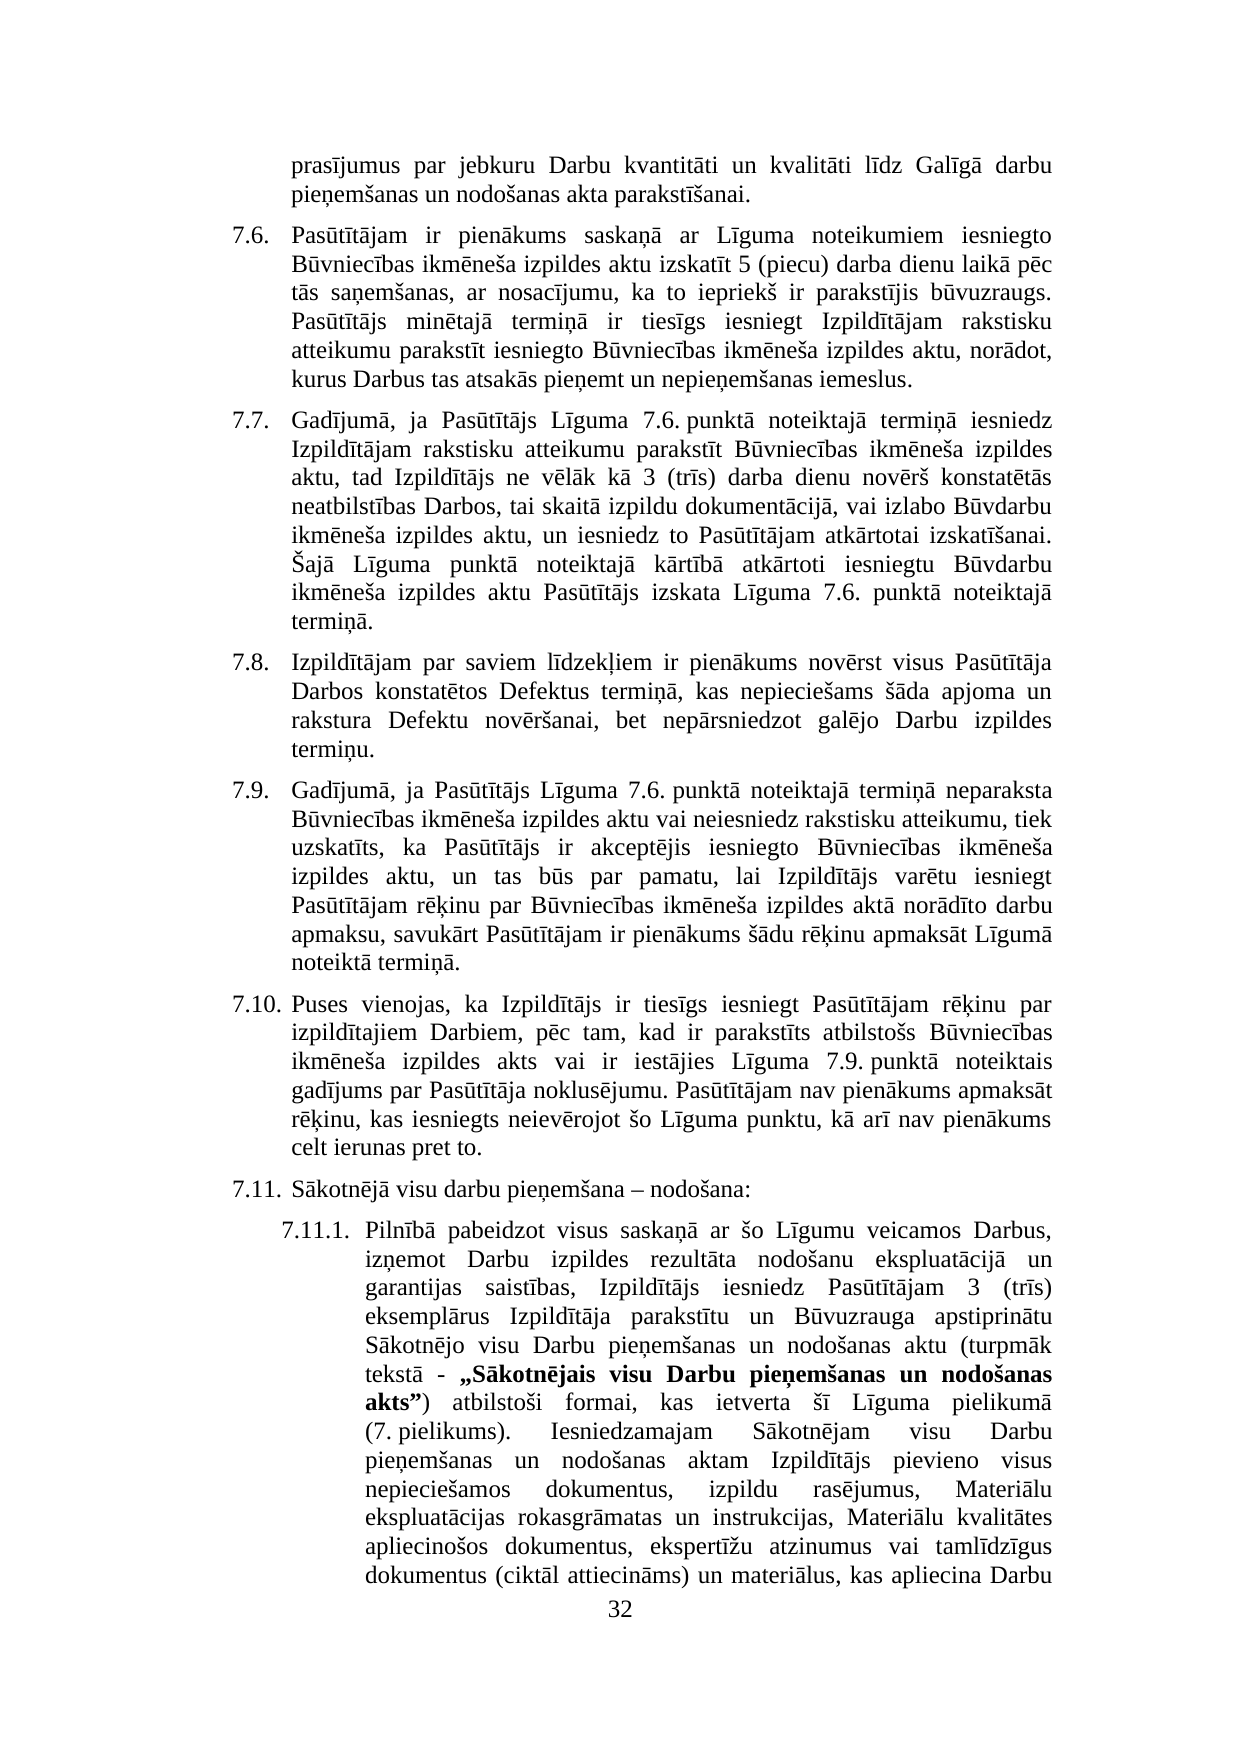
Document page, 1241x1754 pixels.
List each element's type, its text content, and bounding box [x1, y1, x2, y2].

list Gadījumā, ja Pasūtītājs Līguma 7.6. punktā noteiktajā termiņā iesniedz Izpildītājam rakstisku atteikumu parakstīt Būvniecības ikmēneša izpildes aktu, tad Izpildītājs ne vēlāk kā 3 (trīs) darba dienu novērš konstatētās neatbilstības Darbos, tai skaitā izpildu dokumentācijā, vai izlabo Būvdarbu ikmēneša izpildes aktu, un iesniedz to Pasūtītājam atkārtotai izskatīšanai. Šajā Līguma punktā noteiktajā kārtībā atkārtoti iesniegtu Būvdarbu ikmēneša izpildes aktu Pasūtītājs izskata Līguma 7.6. punktā noteiktajā termiņā. [232, 405, 1053, 635]
list Puses vienojas, ka Izpildītājs ir tiesīgs iesniegt Pasūtītājam rēķinu par izpildītajiem Darbiem, pēc tam, kad ir parakstīts atbilstošs Būvniecības ikmēneša izpildes akts vai ir iestājies Līguma 7.9. punktā noteiktais gadījums par Pasūtītāja noklusējumu. Pasūtītājam nav pienākums apmaksāt rēķinu, kas iesniegts neievērojot šo Līguma punktu, kā arī nav pienākums celt ierunas pret to. [232, 989, 1053, 1161]
list Gadījumā, ja Pasūtītājs Līguma 7.6. punktā noteiktajā termiņā neparaksta Būvniecības ikmēneša izpildes aktu vai neiesniedz rakstisku atteikumu, tiek uzskatīts, ka Pasūtītājs ir akceptējis iesniegto Būvniecības ikmēneša izpildes aktu, un tas būs par pamatu, lai Izpildītājs varētu iesniegt Pasūtītājam rēķinu par Būvniecības ikmēneša izpildes aktā norādīto darbu apmaksu, savukārt Pasūtītājam ir pienākums šādu rēķinu apmaksāt Līgumā noteiktā termiņā. [232, 775, 1053, 976]
list Pasūtītājam ir pienākums saskaņā ar Līguma noteikumiem iesniegto Būvniecības ikmēneša izpildes aktu izskatīt 5 (piecu) darba dienu laikā pēc tās saņemšanas, ar nosacījumu, ka to iepriekš ir parakstījis būvuzraugs. Pasūtītājs minētajā termiņā ir tiesīgs iesniegt Izpildītājam rakstisku atteikumu parakstīt iesniegto Būvniecības ikmēneša izpildes aktu, norādot, kurus Darbus tas atsakās pieņemt un nepieņemšanas iemeslus. [232, 220, 1053, 392]
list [350, 1215, 1053, 1589]
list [232, 150, 1053, 207]
list Sākotnējā visu darbu pieņemšana – nodošana: [232, 1174, 1053, 1202]
list Izpildītājam par saviem līdzekļiem ir pienākums novērst visus Pasūtītāja Darbos konstatētos Defektus termiņā, kas nepieciešams šāda apjoma un rakstura Defektu novēršanai, bet nepārsniedzot galējo Darbu izpildes termiņu. [232, 647, 1053, 762]
